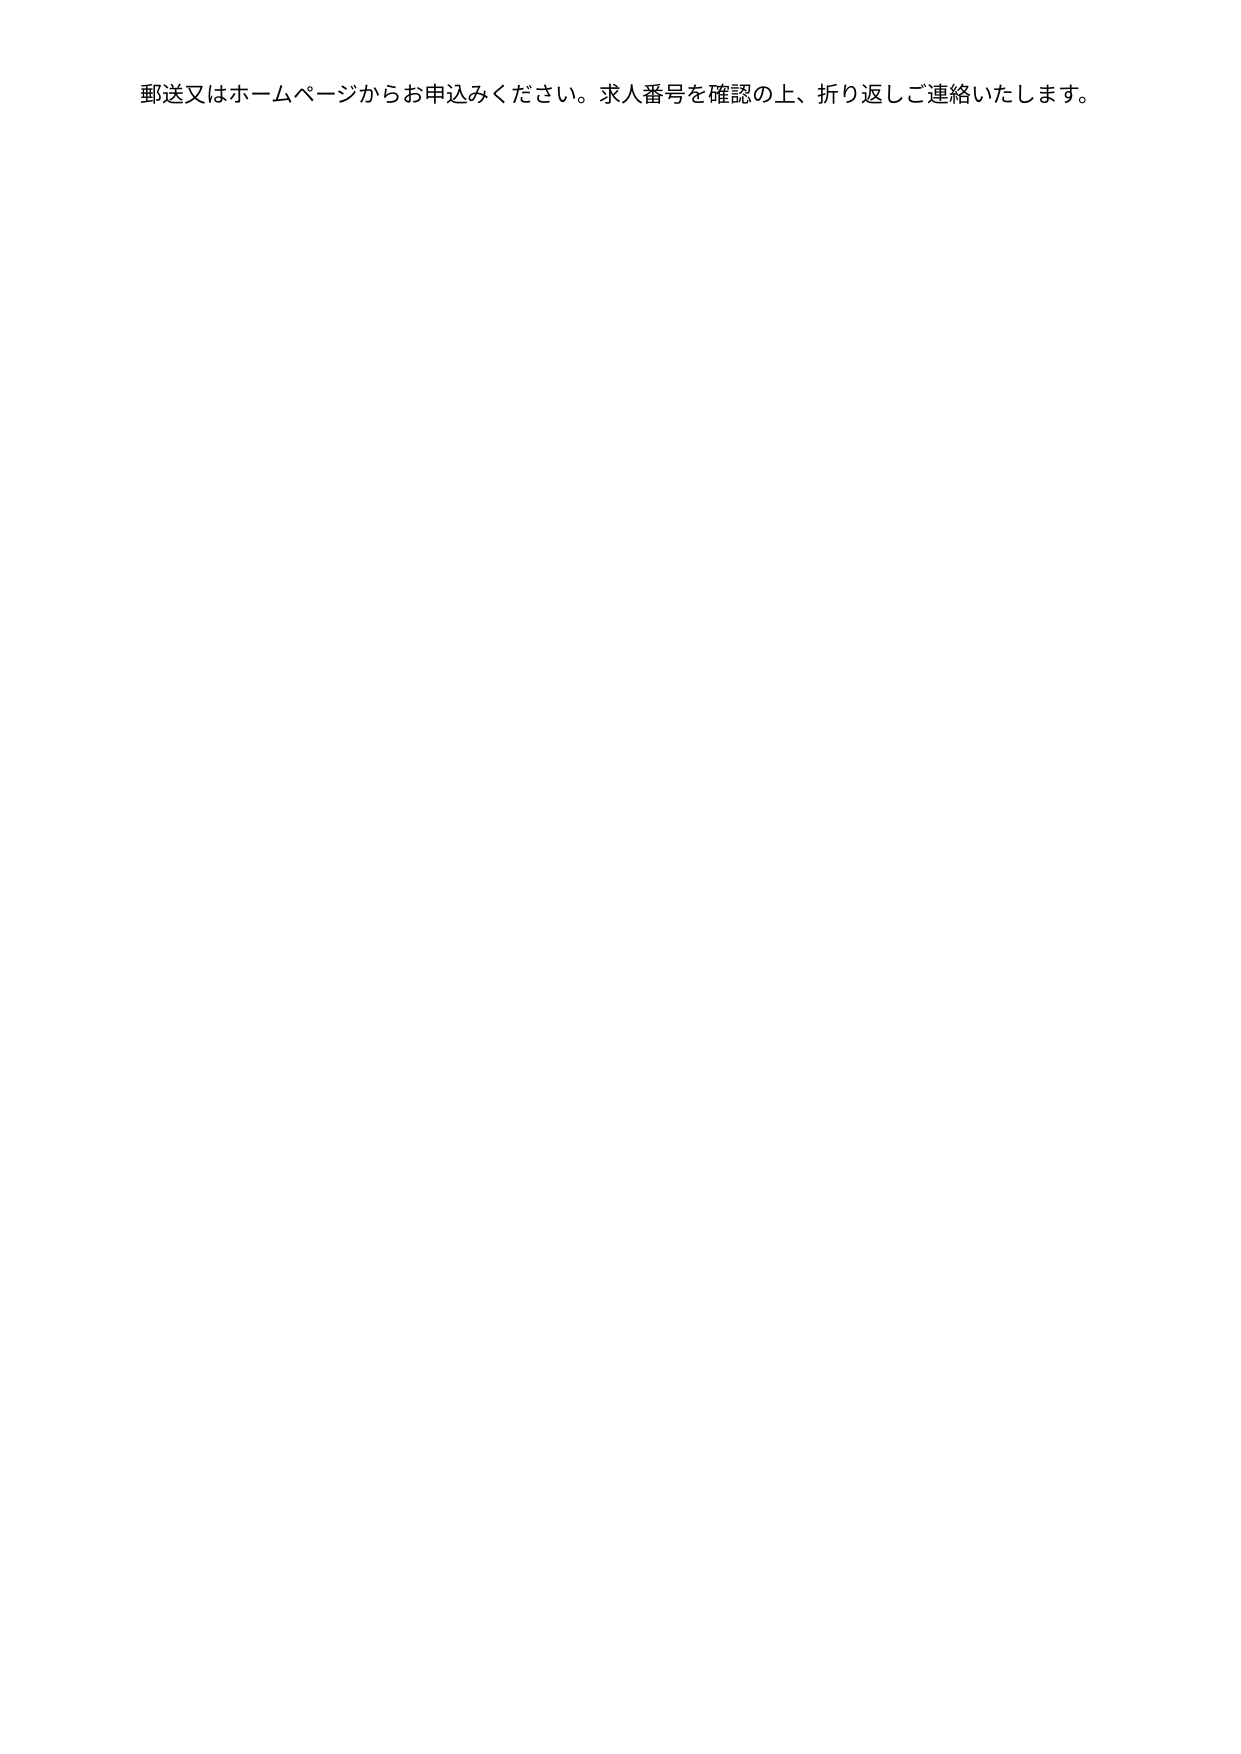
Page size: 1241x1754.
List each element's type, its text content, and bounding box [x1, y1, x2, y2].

text 郵送又はホームページからお申込みください。求人番号を確認の上、折り返しご連絡いたします。 [75, 74, 1165, 112]
